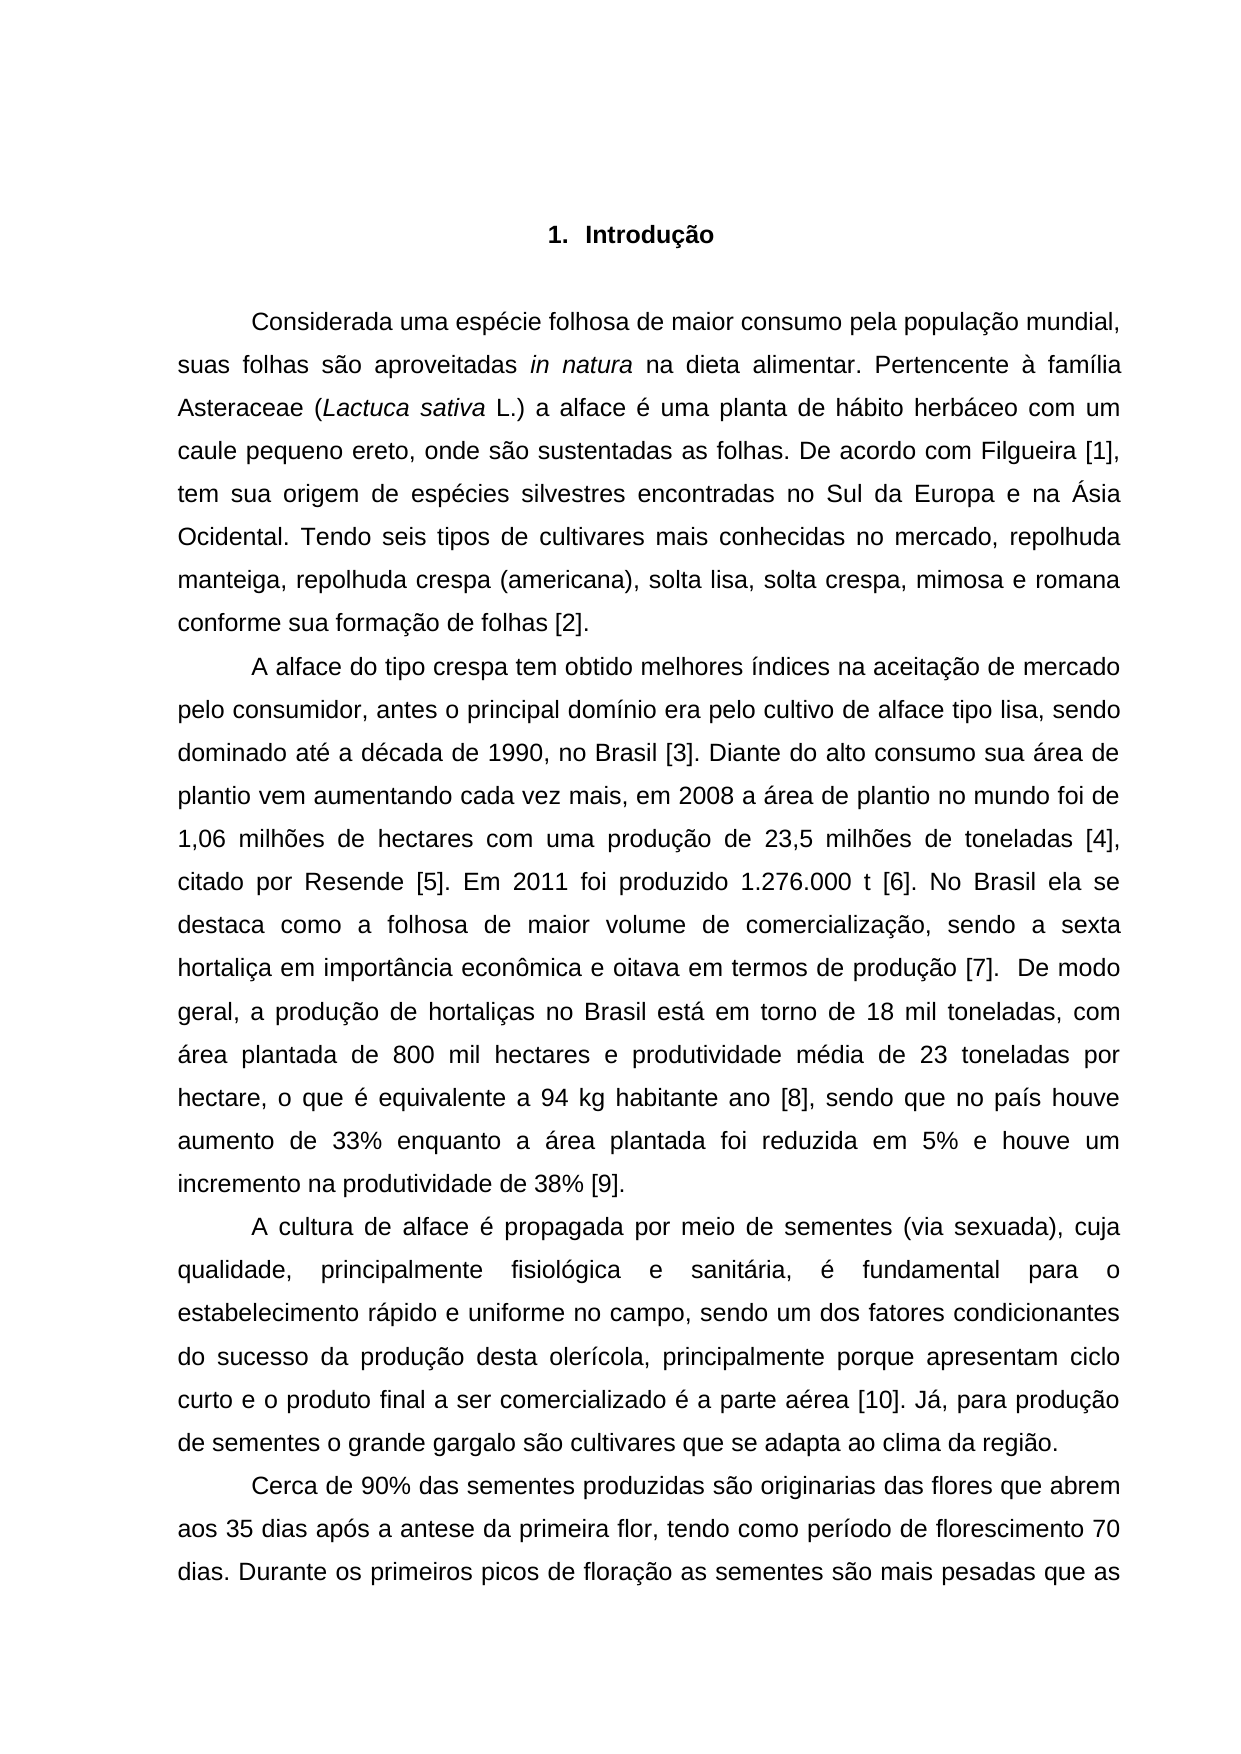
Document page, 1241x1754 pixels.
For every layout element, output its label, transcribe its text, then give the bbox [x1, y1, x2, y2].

text A alface do tipo crespa tem obtido melhores índices na aceitação de mercado pelo consumidor, antes o principal domínio era pelo cultivo de alface tipo lisa, sendo dominado até a década de 1990, no Brasil [3]. Diante do alto consumo sua área de plantio vem aumentando cada vez mais, em 2008 a área de plantio no mundo foi de 1,06 milhões de hectares com uma produção de 23,5 milhões de toneladas [4], citado por Resende [5]. Em 2011 foi produzido 1.276.000 t [6]. No Brasil ela se destaca como a folhosa de maior volume de comercialização, sendo a sexta hortaliça em importância econômica e oitava em termos de produção [7]. De modo geral, a produção de hortaliças no Brasil está em torno de 18 mil toneladas, com área plantada de 800 mil hectares e produtividade média de 23 toneladas por hectare, o que é equivalente a 94 kg habitante ano [8], sendo que no país houve aumento de 33% enquanto a área plantada foi reduzida em 5% e houve um incremento na produtividade de 38% [9]. [177, 652, 1122, 1198]
text A cultura de alface é propagada por meio de sementes (via sexuada), cuja qualidade, principalmente fisiológica e sanitária, é fundamental para o estabelecimento rápido e uniforme no campo, sendo um dos fatores condicionantes do sucesso da produção desta olerícola, principalmente porque apresentam ciclo curto e o produto final a ser comercializado é a parte aérea [10]. Já, para produção de sementes o grande gargalo são cultivares que se adapta ao clima da região. [177, 1212, 1122, 1457]
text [177, 1471, 1122, 1586]
list Introdução [140, 220, 1122, 249]
text Considerada uma espécie folhosa de maior consumo pela população mundial, suas folhas são aproveitadas in natura na dieta alimentar. Pertencente à família Asteraceae (Lactuca sativa L.) a alface é uma planta de hábito herbáceo com um caule pequeno ereto, onde são sustentadas as folhas. De acordo com Filgueira [1], tem sua origem de espécies silvestres encontradas no Sul da Europa e na Ásia Ocidental. Tendo seis tipos de cultivares mais conhecidas no mercado, repolhuda manteiga, repolhuda crespa (americana), solta lisa, solta crespa, mimosa e romana conforme sua formação de folhas [2]. [177, 307, 1122, 637]
